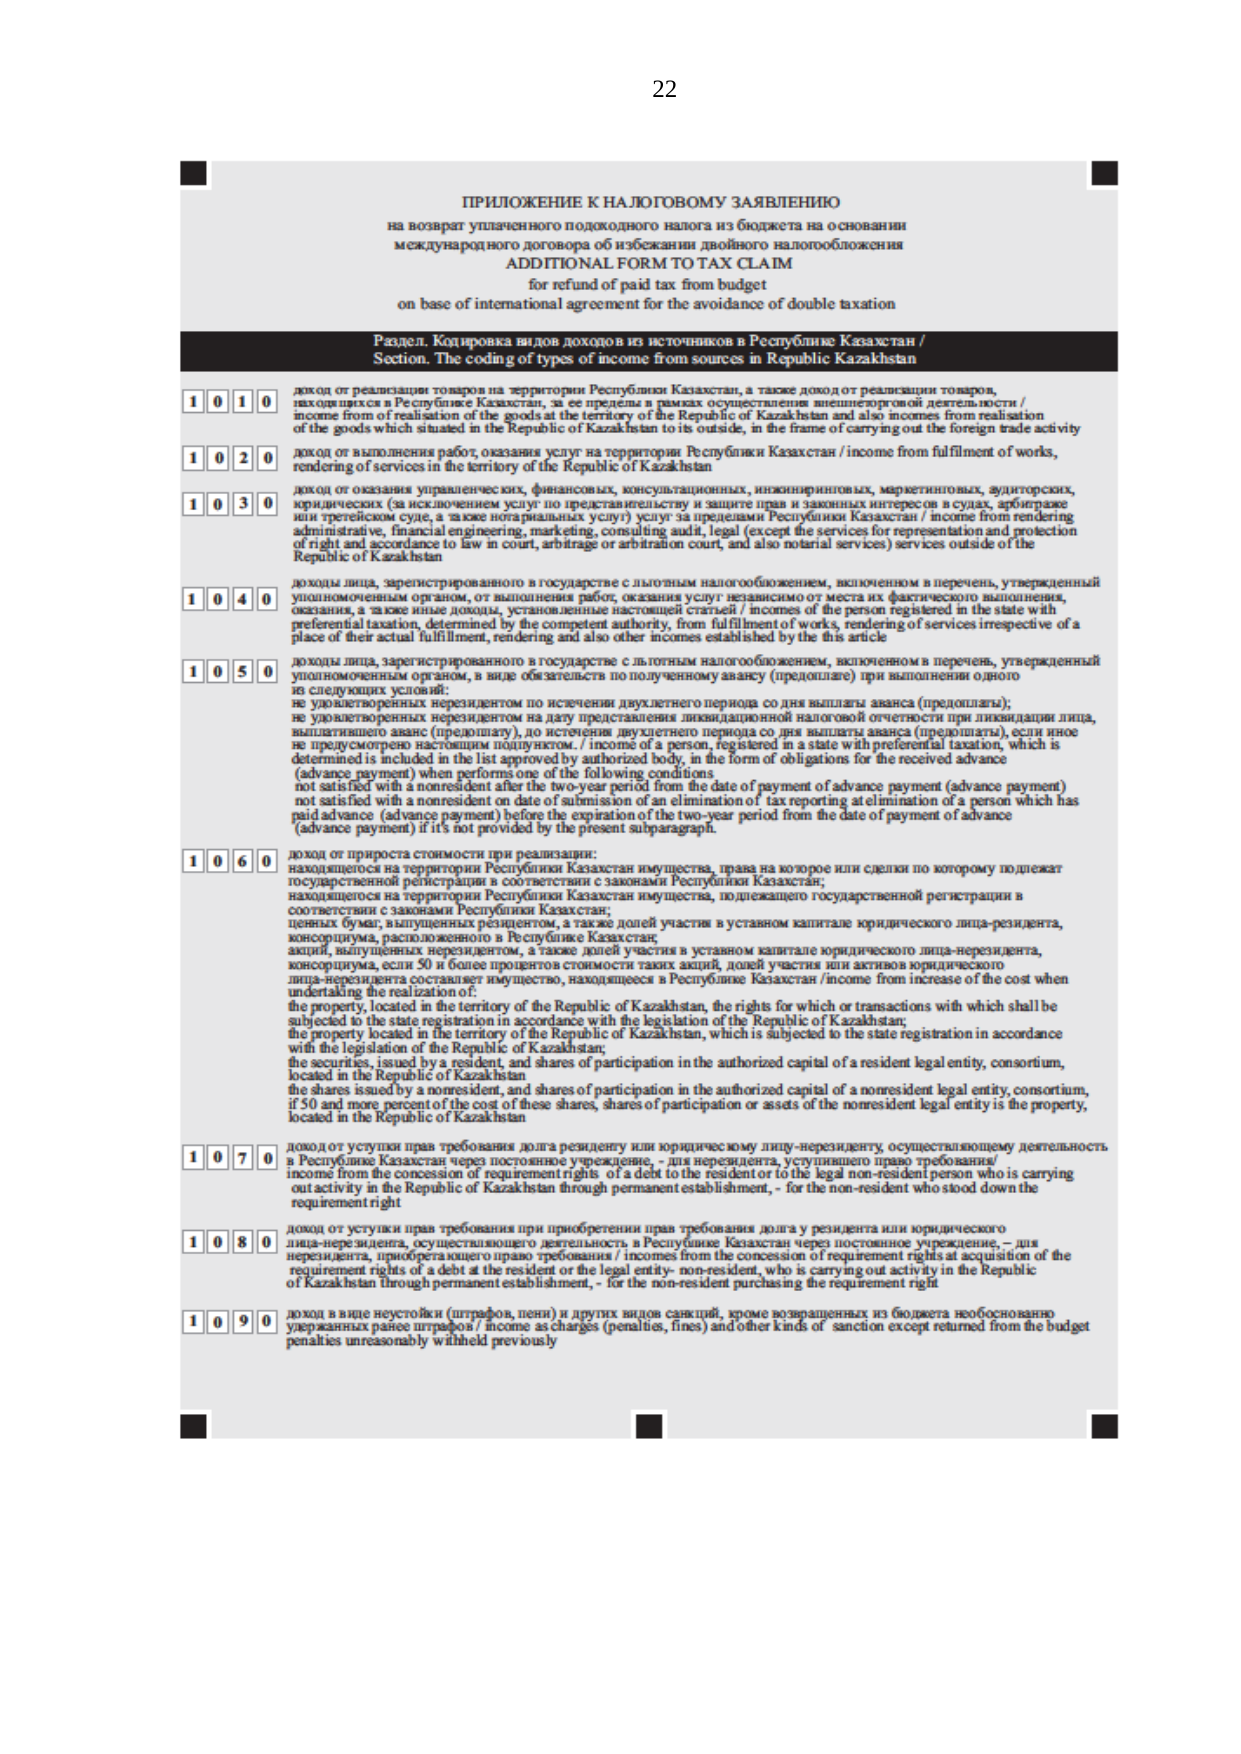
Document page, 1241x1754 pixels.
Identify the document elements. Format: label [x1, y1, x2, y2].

picture [132, 126, 1167, 1479]
